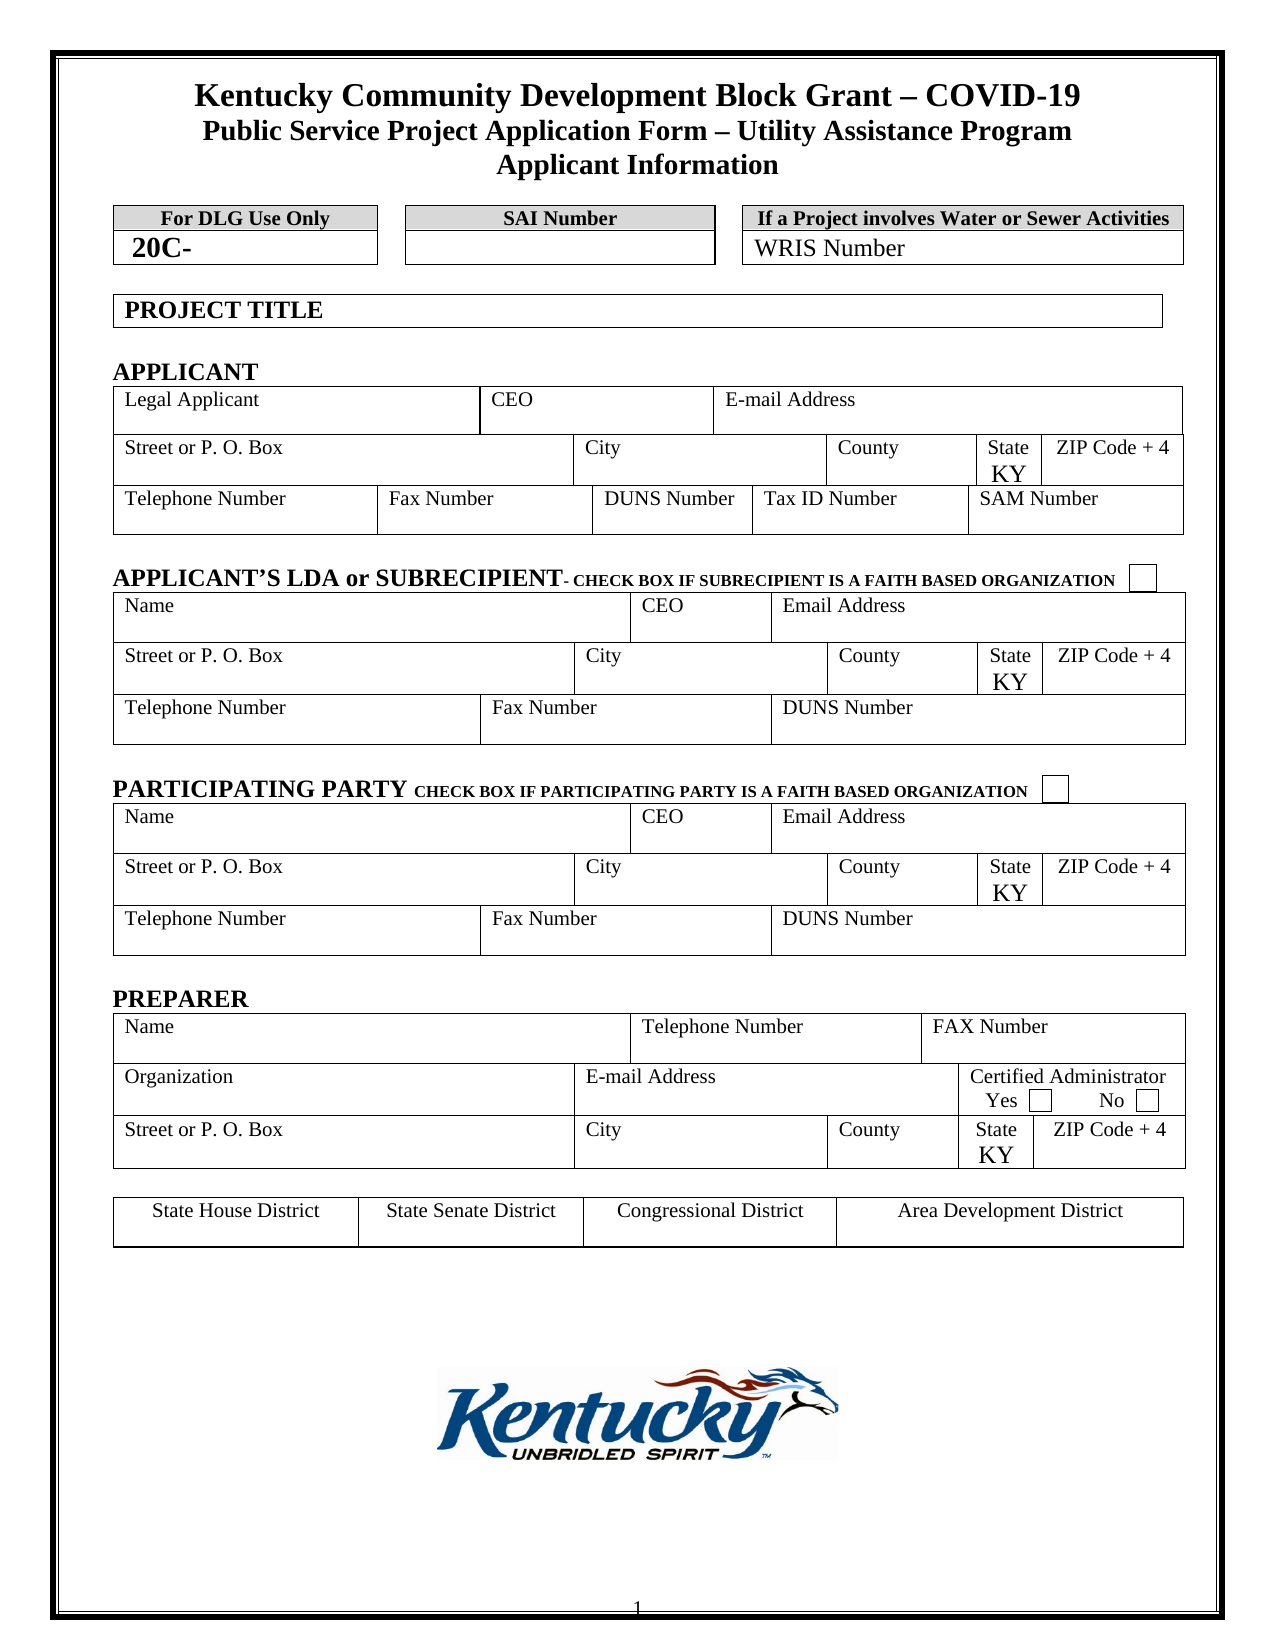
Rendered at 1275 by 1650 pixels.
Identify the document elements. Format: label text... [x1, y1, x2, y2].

table_cell City [575, 643, 827, 694]
table_header CEO [631, 593, 771, 642]
table_cell State KY [978, 854, 1042, 905]
table_cell Street or P. O. Box [114, 854, 574, 905]
table_cell ZIP Code + 4 [1043, 643, 1185, 694]
table_cell City [574, 435, 826, 485]
text PREPARER [112, 984, 1162, 1013]
table_header SAI Number [406, 206, 714, 229]
table_cell Fax Number [481, 695, 771, 744]
table_header Name [114, 1014, 630, 1063]
table_cell Telephone Number [114, 695, 480, 744]
table_cell [716, 230, 742, 264]
table_header If a Project involves Water or Sewer Activities [743, 206, 1183, 229]
table_cell County [828, 643, 977, 694]
text PARTICIPATING PARTY CHECK BOX IF PARTICIPATING PARTY IS A FAITH BASED ORGANIZATION [112, 774, 1162, 803]
table_header [378, 205, 405, 229]
table_header E-mail Address [714, 387, 1182, 434]
text APPLICANT [112, 357, 1162, 386]
table_header PROJECT TITLE [114, 295, 1162, 327]
text APPLICANT’S LDA or SUBRECIPIENT- CHECK BOX IF SUBRECIPIENT IS A FAITH BASED ORGANIZATION [112, 563, 1162, 592]
table_header Name [114, 593, 630, 642]
table_cell [378, 230, 405, 264]
table_cell Street or P. O. Box [114, 1116, 574, 1167]
table_cell Organization [114, 1064, 574, 1115]
table_header CEO [631, 804, 771, 853]
table_cell State KY [959, 1116, 1033, 1167]
table_header Telephone Number [631, 1014, 921, 1063]
table_header FAX Number [922, 1014, 1185, 1063]
table_cell Telephone Number [114, 906, 480, 955]
table_header Name [114, 804, 630, 853]
table_cell Fax Number [378, 486, 592, 533]
table_header Email Address [772, 804, 1185, 853]
table_cell SAM Number [969, 486, 1183, 533]
table_cell Fax Number [481, 906, 771, 955]
table_header Area Development District [837, 1198, 1183, 1246]
table_header Congressional District [584, 1198, 836, 1246]
table_cell County [827, 435, 976, 485]
table_header Email Address [772, 593, 1185, 642]
table_cell [406, 231, 714, 264]
table_cell Street or P. O. Box [114, 643, 574, 694]
table_header State House District [114, 1198, 358, 1246]
table_cell Tax ID Number [753, 486, 968, 533]
table_cell Telephone Number [114, 486, 377, 533]
table_header [716, 205, 742, 229]
table_cell County [828, 854, 977, 905]
table_cell DUNS Number [772, 695, 1185, 744]
table_cell ZIP Code + 4 [1034, 1116, 1185, 1167]
table_header State Senate District [359, 1198, 583, 1246]
table_cell State KY [978, 643, 1042, 694]
table_cell DUNS Number [593, 486, 752, 533]
picture [436, 1367, 839, 1460]
table_header For DLG Use Only [114, 206, 377, 229]
table_header CEO [481, 387, 713, 434]
table_cell City [575, 854, 827, 905]
table_cell Street or P. O. Box [114, 435, 573, 485]
table_cell Certified Administrator Yes No [959, 1064, 1185, 1115]
table_header Legal Applicant [114, 387, 479, 434]
table_cell ZIP Code + 4 [1043, 854, 1185, 905]
table_cell 20C- [114, 231, 377, 264]
table_cell City [575, 1116, 827, 1167]
table_cell County [828, 1116, 958, 1167]
table_cell WRIS Number [743, 231, 1183, 264]
table_cell ZIP Code + 4 [1042, 435, 1183, 485]
table_cell DUNS Number [772, 906, 1185, 955]
table_cell E-mail Address [575, 1064, 958, 1115]
table_cell State KY [977, 435, 1041, 485]
